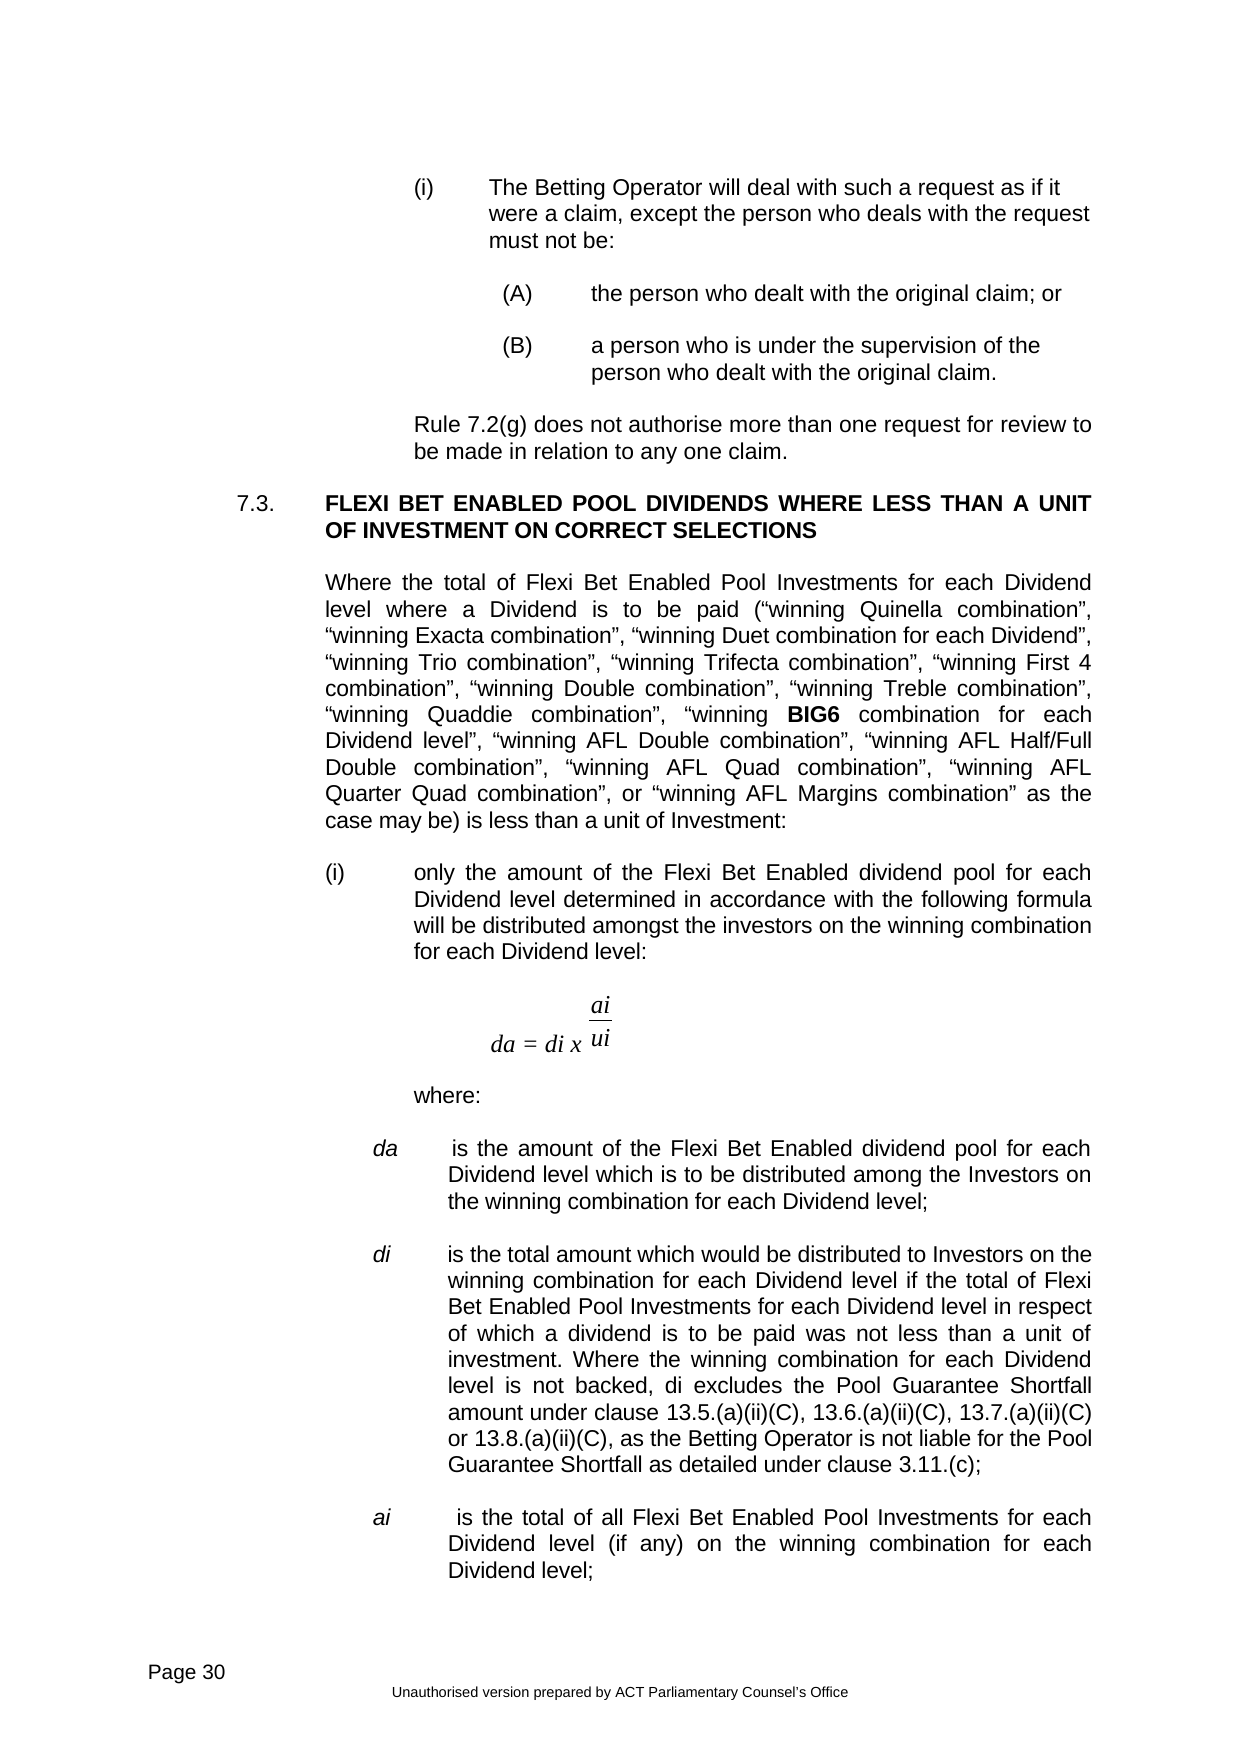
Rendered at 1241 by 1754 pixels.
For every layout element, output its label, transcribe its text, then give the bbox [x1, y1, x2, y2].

text where: [148, 1082, 1092, 1109]
list the person who dealt with the original claim; or [502, 279, 1092, 306]
list FLEXI BET ENABLED POOL DIVIDENDS WHERE LESS THAN A UNIT OF INVESTMENT ON CORRECT SELECTIONS [236, 490, 1092, 543]
text Rule 7.2(g) does not authorise more than one request for review to be made in relation to any one claim. [413, 411, 1092, 464]
text da is the amount of the Flexi Bet Enabled dividend pool for each Dividend level which is to be distributed among the Investors on the winning combination for each Dividend level; [373, 1135, 1092, 1214]
text ai is the total of all Flexi Bet Enabled Pool Investments for each Dividend level (if any) on the winning combination for each Dividend level; [373, 1504, 1092, 1583]
text Where the total of Flexi Bet Enabled Pool Investments for each Dividend level where a Dividend is to be paid (“winning Quinella combination”, “winning Exacta combination”, “winning Duet combination for each Dividend”, “winning Trio combination”, “winning Trifecta combination”, “winning First 4 combination”, “winning Double combination”, “winning Treble combination”, “winning Quaddie combination”, “winning BIG6 combination for each Dividend level”, “winning AFL Double combination”, “winning AFL Half/Full Double combination”, “winning AFL Quad combination”, “winning AFL Quarter Quad combination”, or “winning AFL Margins combination” as the case may be) is less than a unit of Investment: [325, 569, 1092, 833]
text da = di x [490, 991, 1092, 1057]
list a person who is under the supervision of the person who dealt with the original claim. [502, 332, 1092, 385]
text di is the total amount which would be distributed to Investors on the winning combination for each Dividend level if the total of Flexi Bet Enabled Pool Investments for each Dividend level in respect of which a dividend is to be paid was not less than a unit of investment. Where the winning combination for each Dividend level is not backed, di excludes the Pool Guarantee Shortfall amount under clause 13.5(ii)(C), 13.6(ii)(C), 13.7(ii)(C) or 13.8(ii)(C), as the Betting Operator is not liable for the Pool Guarantee Shortfall as detailed under clause 3.11(c); [373, 1241, 1092, 1478]
list The Betting Operator will deal with such a request as if it were a claim, except the person who deals with the request must not be: [413, 174, 1092, 253]
list only the amount of the Flexi Bet Enabled dividend pool for each Dividend level determined in accordance with the following formula will be distributed amongst the investors on the winning combination for each Dividend level: [325, 859, 1092, 965]
